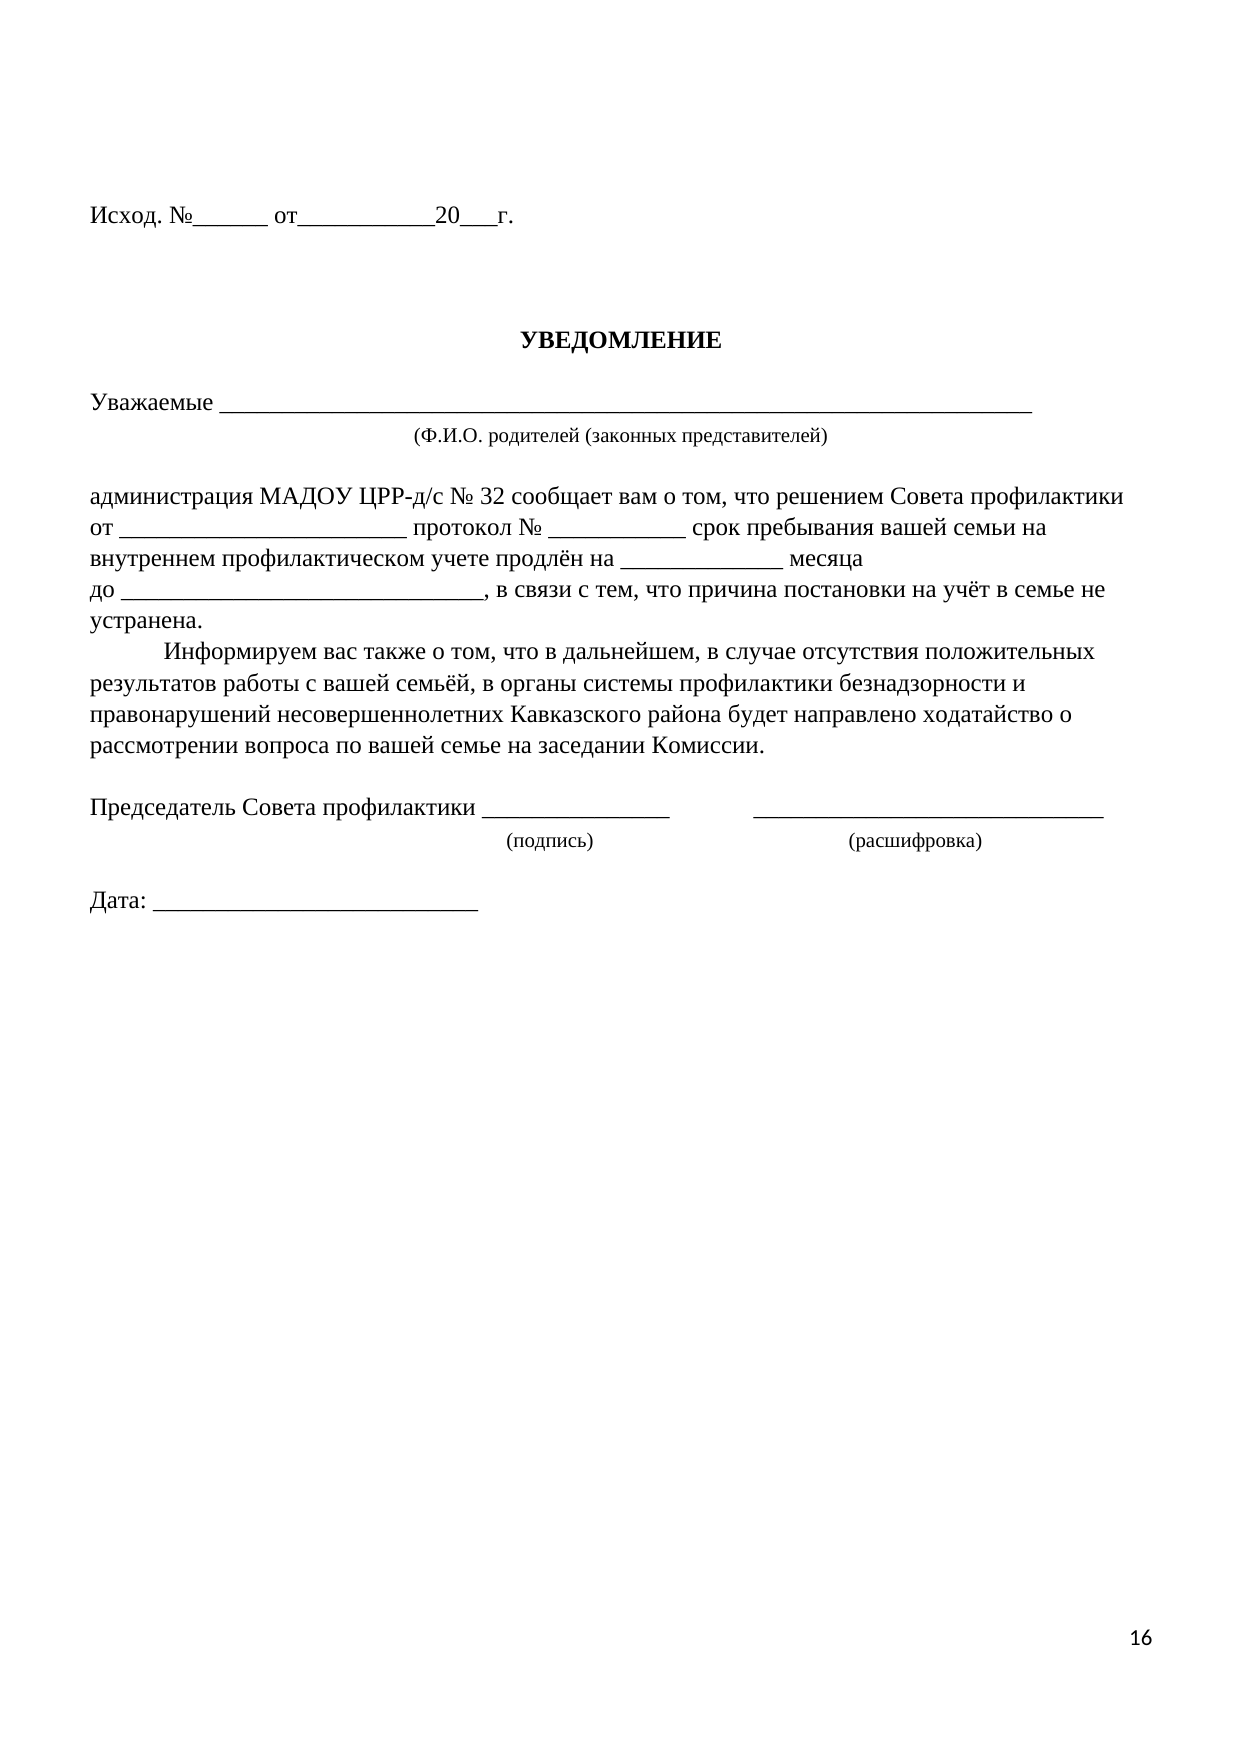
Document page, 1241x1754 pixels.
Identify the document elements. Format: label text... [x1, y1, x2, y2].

text Председатель Совета профилактики _______________ ____________________________ [89, 790, 1152, 821]
text до _____________________________, в связи с тем, что причина постановки на учёт в семье не устранена. [89, 572, 1152, 634]
text администрация МАДОУ ЦРР-д/с № 32 сообщает вам о том, что решением Совета профилактики от _______________________ протокол № ___________ срок пребывания вашей семьи на внутреннем профилактическом учете продлён на _____________ месяца [89, 478, 1152, 572]
text Информируем вас также о том, что в дальнейшем, в случае отсутствия положительных результатов работы с вашей семьёй, в органы системы профилактики безнадзорности и правонарушений несовершеннолетних Кавказского района будет направлено ходатайство о рассмотрении вопроса по вашей семье на заседании Комиссии. [89, 634, 1152, 759]
text Уважаемые _________________________________________________________________ [89, 385, 1152, 416]
text (Ф.И.О. родителей (законных представителей) [89, 416, 1152, 447]
text УВЕДОМЛЕНИЕ [89, 323, 1152, 354]
text Дата: __________________________ [89, 883, 1152, 914]
text Исход. №______ от___________20___г. [89, 198, 1152, 229]
text (подпись) (расшифровка) [89, 821, 1152, 852]
